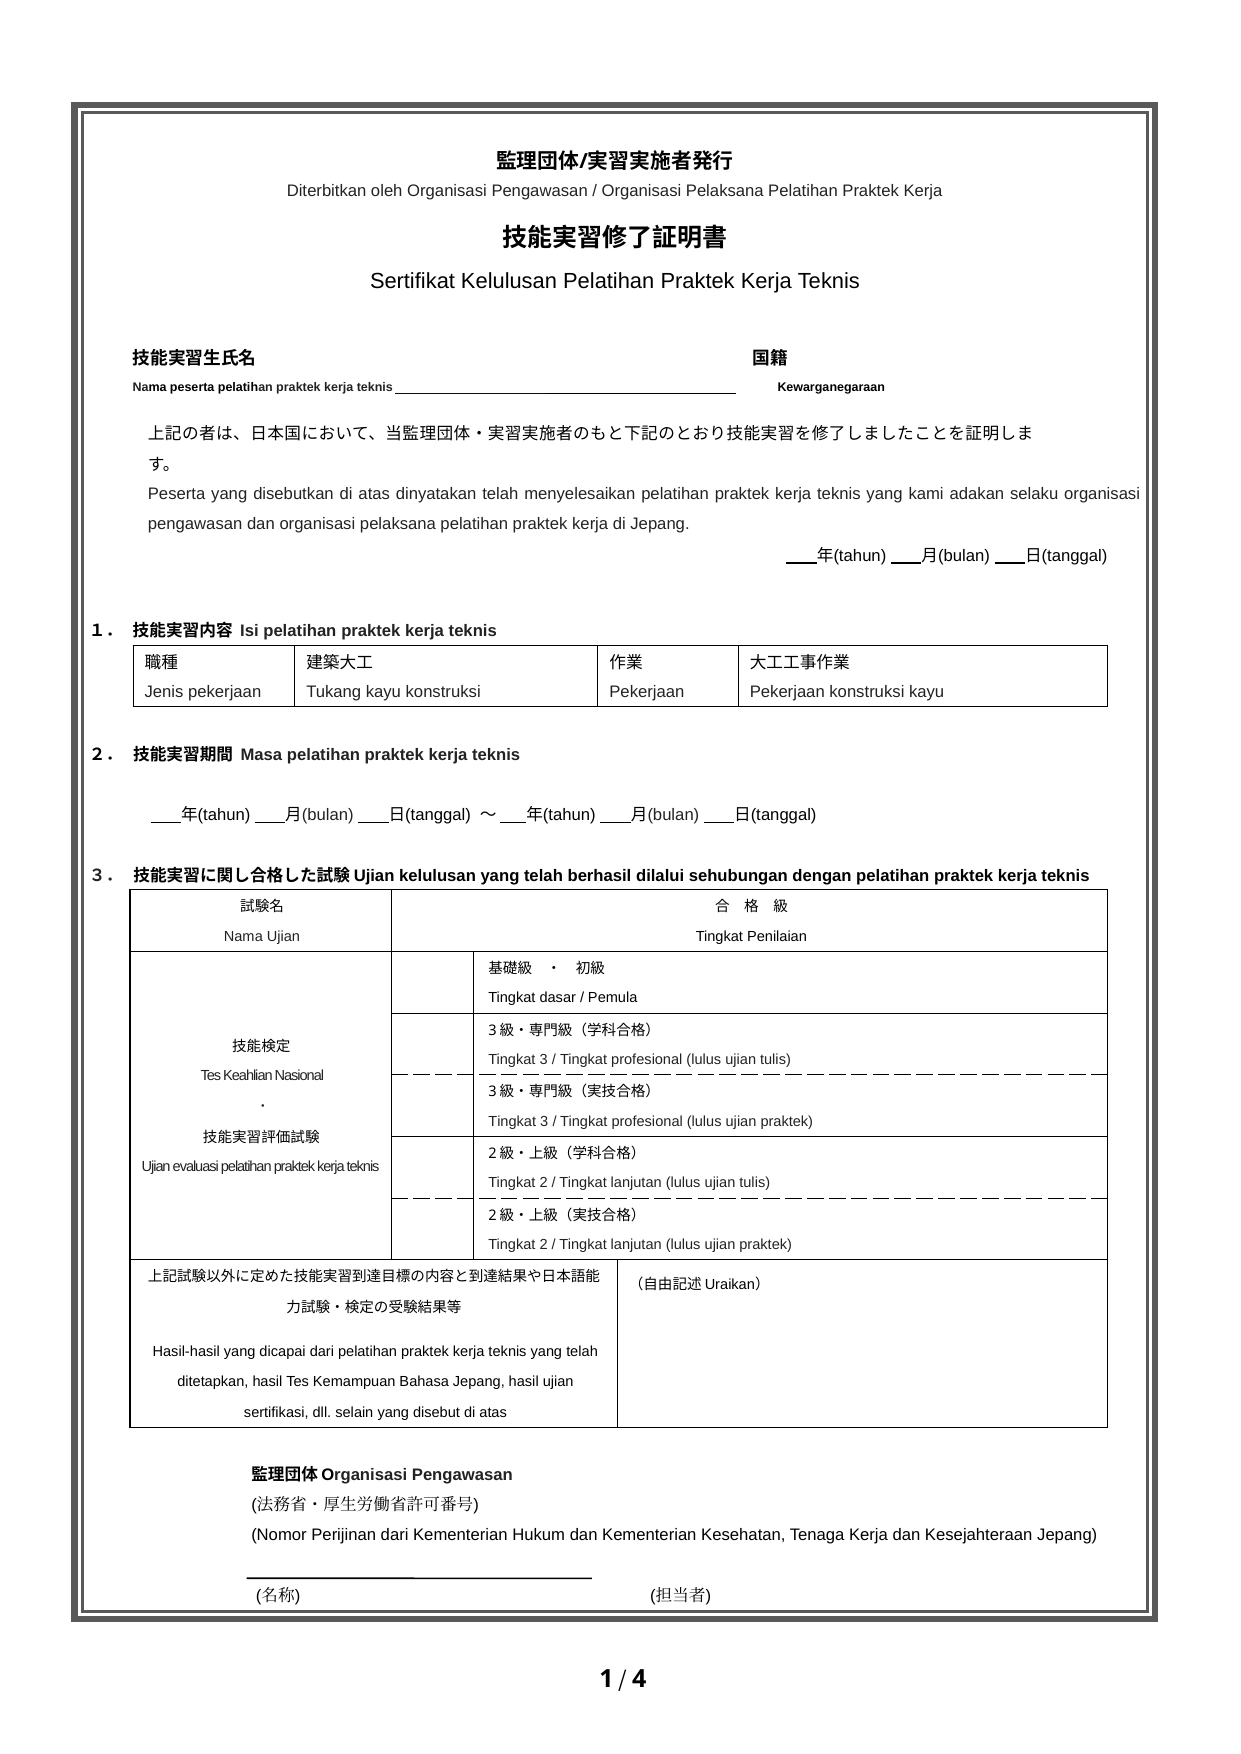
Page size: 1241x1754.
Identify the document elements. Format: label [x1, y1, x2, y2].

table_header [78, 108, 1152, 1610]
